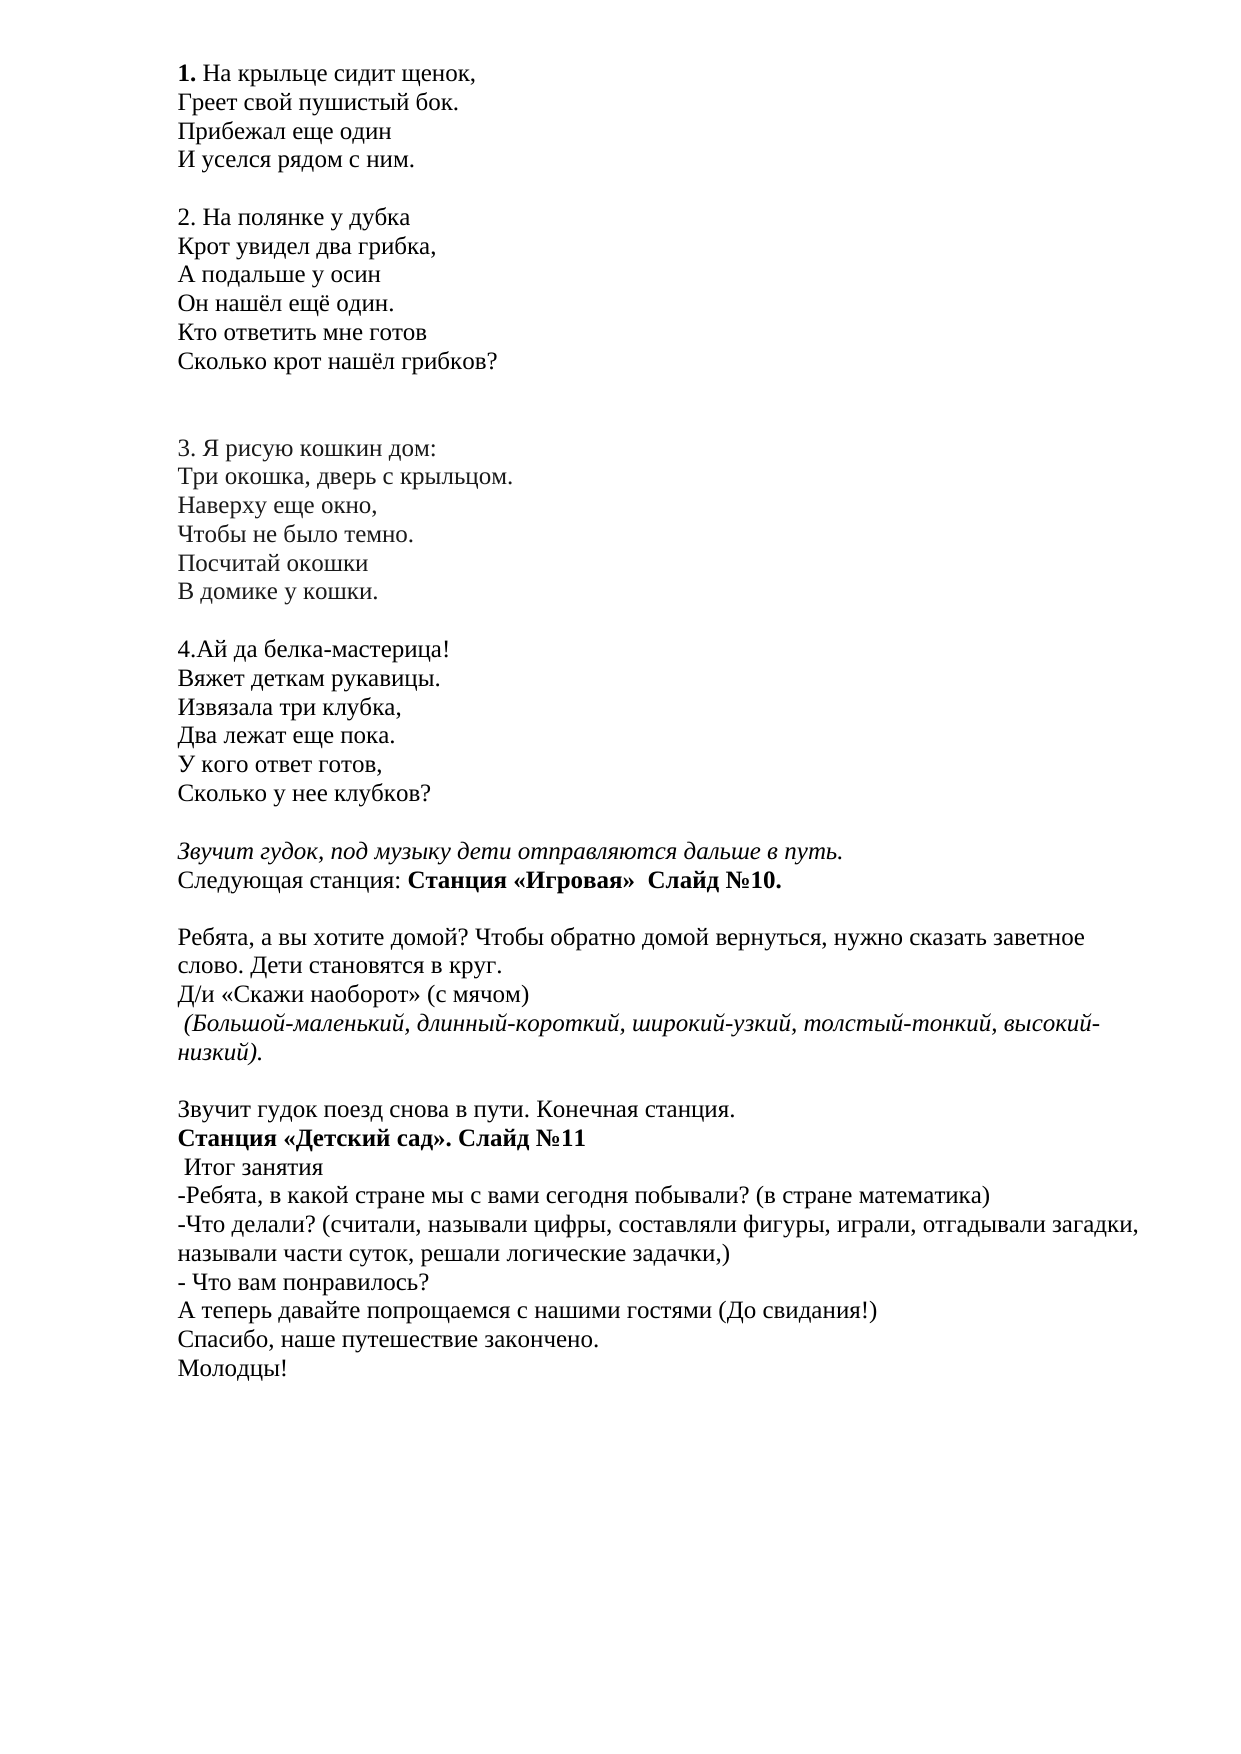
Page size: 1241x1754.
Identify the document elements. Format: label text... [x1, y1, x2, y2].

text Звучит гудок, под музыку дети отправляются дальше в путь. Следующая станция: Станция «Игровая» Слайд №10. [177, 836, 1152, 894]
text Крот увидел два грибка, [177, 231, 1152, 259]
text 2. На полянке у дубка [177, 202, 1152, 231]
text 1. На крыльце сидит щенок, [177, 58, 1152, 87]
text Станция «Детский сад». Слайд №11 Итог занятия -Ребята, в какой стране мы с вами сегодня побывали? (в стране математика) -Что делали? (считали, называли цифры, составляли фигуры, играли, отгадывали загадки, называли части суток, решали логические задачки,) - Что вам понравилось? А теперь давайте попрощаемся с нашими гостями (До свидания!) [177, 1123, 1152, 1324]
text И уселся рядом с ним. [177, 144, 1152, 173]
text Он нашёл ещё один. [177, 288, 1152, 317]
text 4.Ай да белка-мастерица! Вяжет деткам рукавицы. Извязала три клубка, Два лежат еще пока. У кого ответ готов, Сколько у нее клубков? [382, 634, 1152, 807]
text (Большой-маленький, длинный-короткий, широкий-узкий, толстый-тонкий, высокий-низкий). [177, 1008, 1152, 1065]
text Звучит гудок поезд снова в пути. Конечная станция. [177, 1094, 1152, 1123]
text Прибежал еще один [177, 116, 1152, 144]
text Кто ответить мне готов [177, 317, 1152, 346]
text Сколько крот нашёл грибков? [177, 346, 1152, 374]
text Ребята, а вы хотите домой? Чтобы обратно домой вернуться, нужно сказать заветное слово. Дети становятся в круг. Д/и «Скажи наоборот» (с мячом) [177, 922, 1152, 1008]
text Греет свой пушистый бок. [177, 87, 1152, 116]
text А подальше у осин [177, 259, 1152, 288]
text 3. Я рисую кошкин дом: Три окошка, дверь с крыльцом. Наверху еще окно, Чтобы не было темно. Посчитай окошки В домике у кошки. [177, 433, 1152, 605]
text Спасибо, наше путешествие закончено. Молодцы! [177, 1324, 1152, 1382]
